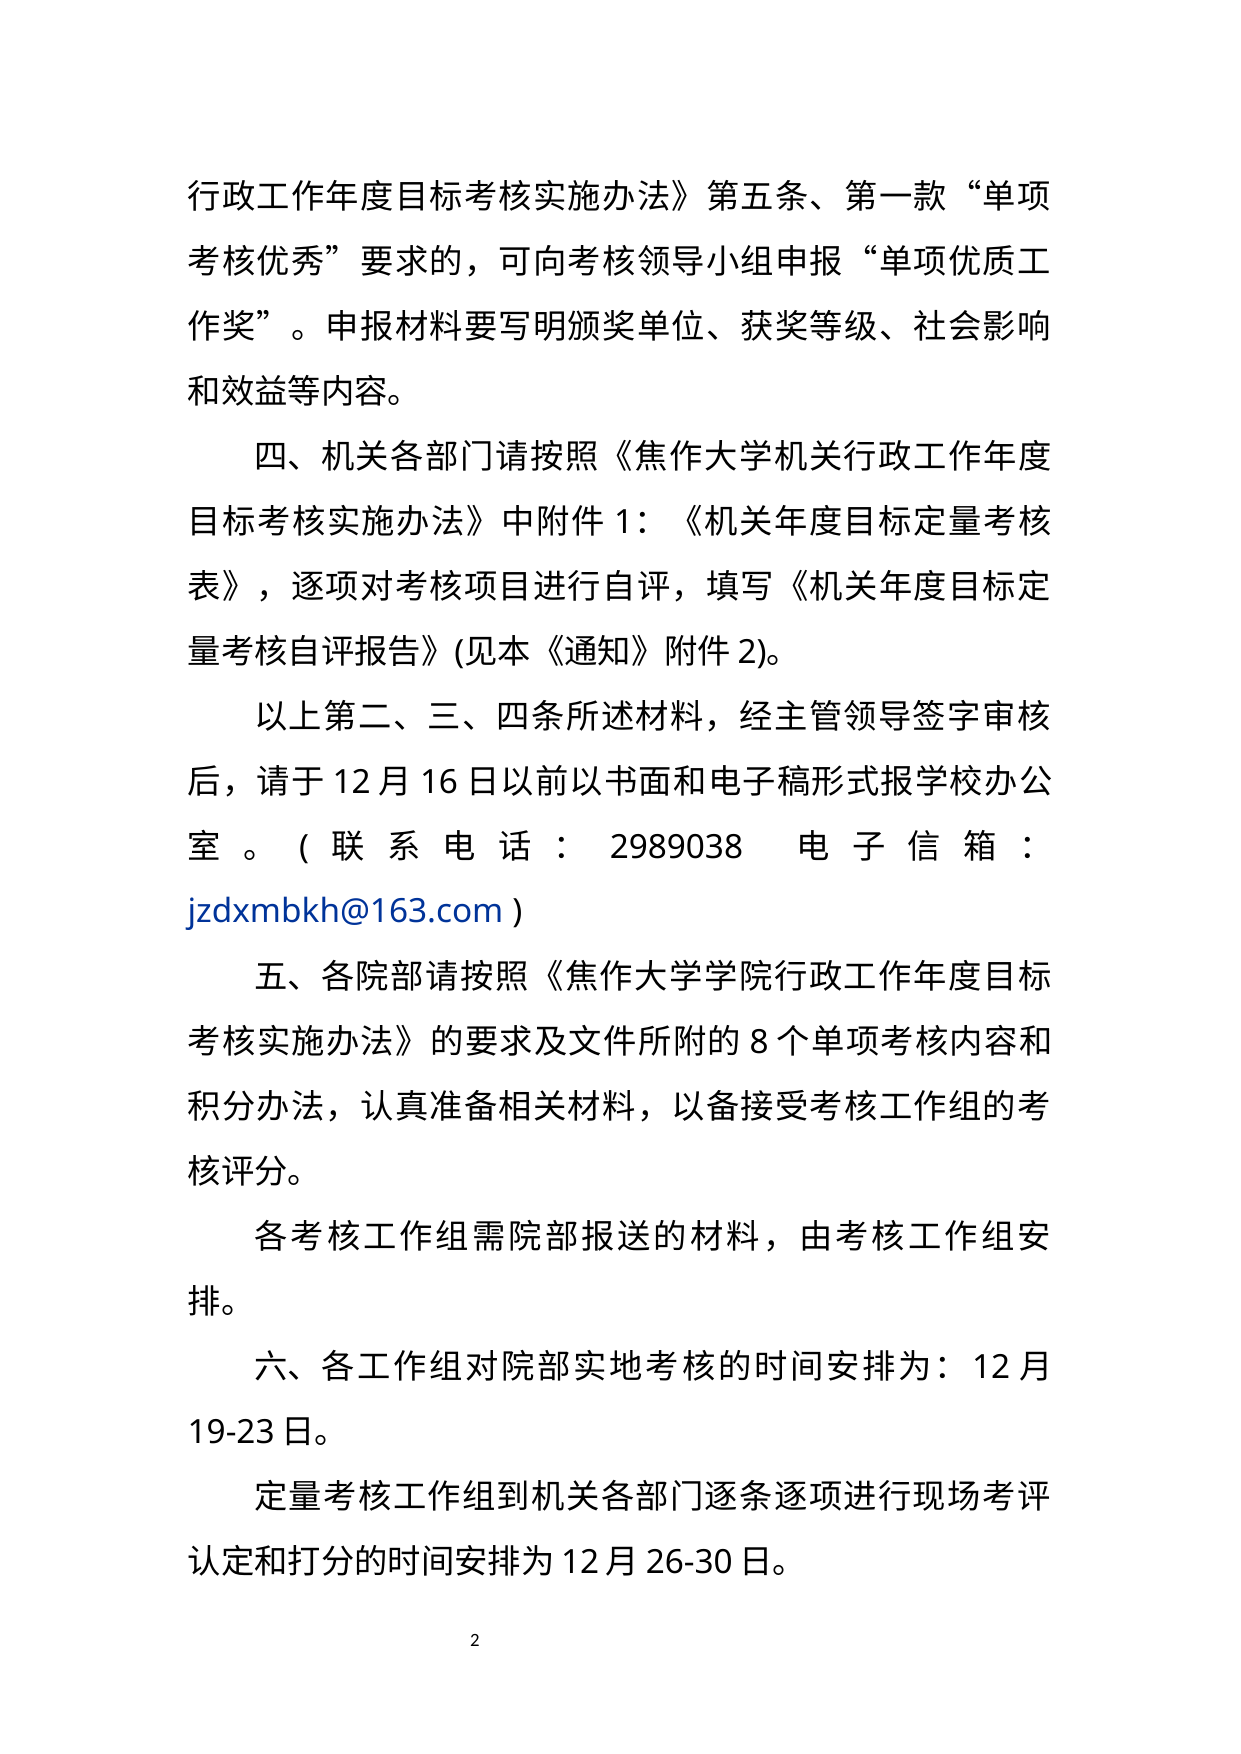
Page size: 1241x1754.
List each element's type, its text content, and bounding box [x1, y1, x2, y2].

list 机关各部门请按照《焦作大学机关行政工作年度目标考核实施办法》中附件1：《机关年度目标定量考核表》，逐项对考核项目进行自评，填写《机关年度目标定量考核自评报告》(见本《通知》附件2)。 [187, 422, 1053, 682]
list 各考核工作组需院部报送的材料，由考核工作组安排。 [187, 1202, 1053, 1332]
list 各工作组对院部实地考核的时间安排为：12月19-23日。 [187, 1332, 1053, 1462]
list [187, 162, 1053, 422]
list 各院部请按照《焦作大学学院行政工作年度目标考核实施办法》的要求及文件所附的8个单项考核内容和积分办法，认真准备相关材料，以备接受考核工作组的考核评分。 [187, 942, 1053, 1202]
list 以上第二、三、四条所述材料，经主管领导签字审核后，请于12月16日以前以书面和电子稿形式报学校办公室。(联系电话：2989038 电子信箱：jzdxmbkh@163.com ) [187, 682, 1053, 942]
list 定量考核工作组到机关各部门逐条逐项进行现场考评认定和打分的时间安排为12月26-30日。 [187, 1462, 1053, 1592]
